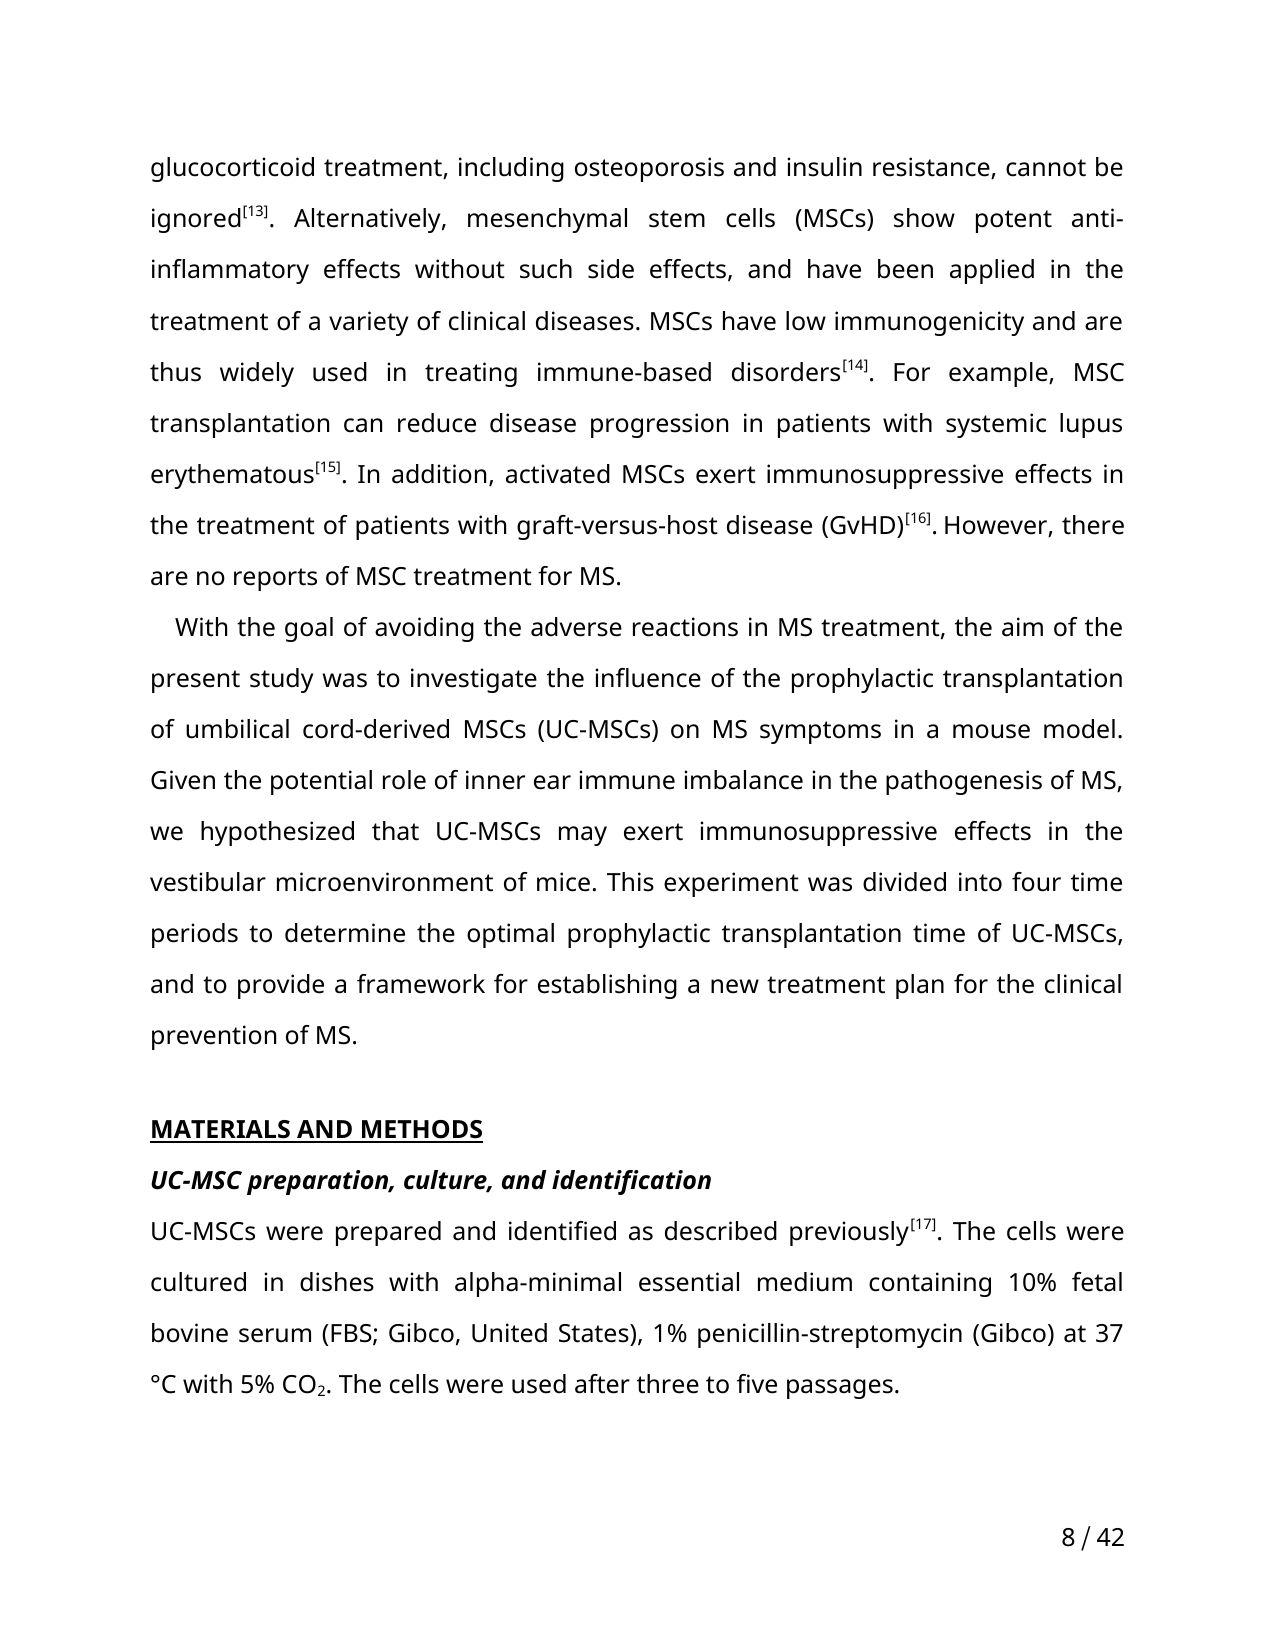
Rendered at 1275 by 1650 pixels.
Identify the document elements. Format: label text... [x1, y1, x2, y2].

text With the goal of avoiding the adverse reactions in MS treatment, the aim of the present study was to investigate the influence of the prophylactic transplantation of umbilical cord-derived MSCs (UC-MSCs) on MS symptoms in a mouse model. Given the potential role of inner ear immune imbalance in the pathogenesis of MS, we hypothesized that UC-MSCs may exert immunosuppressive effects in the vestibular microenvironment of mice. This experiment was divided into four time periods to determine the optimal prophylactic transplantation time of UC-MSCs, and to provide a framework for establishing a new treatment plan for the clinical prevention of MS. [150, 609, 1125, 1052]
text UC-MSC preparation, culture, and identification [150, 1163, 1125, 1197]
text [150, 150, 1125, 592]
text MATERIALS AND METHODS [150, 1112, 1125, 1146]
text UC-MSCs were prepared and identified as described previously[17]. The cells were cultured in dishes with alpha-minimal essential medium containing 10% fetal bovine serum (FBS; Gibco, United States), 1% penicillin-streptomycin (Gibco) at 37 °C with 5% CO2. The cells were used after three to five passages. [150, 1214, 1125, 1401]
